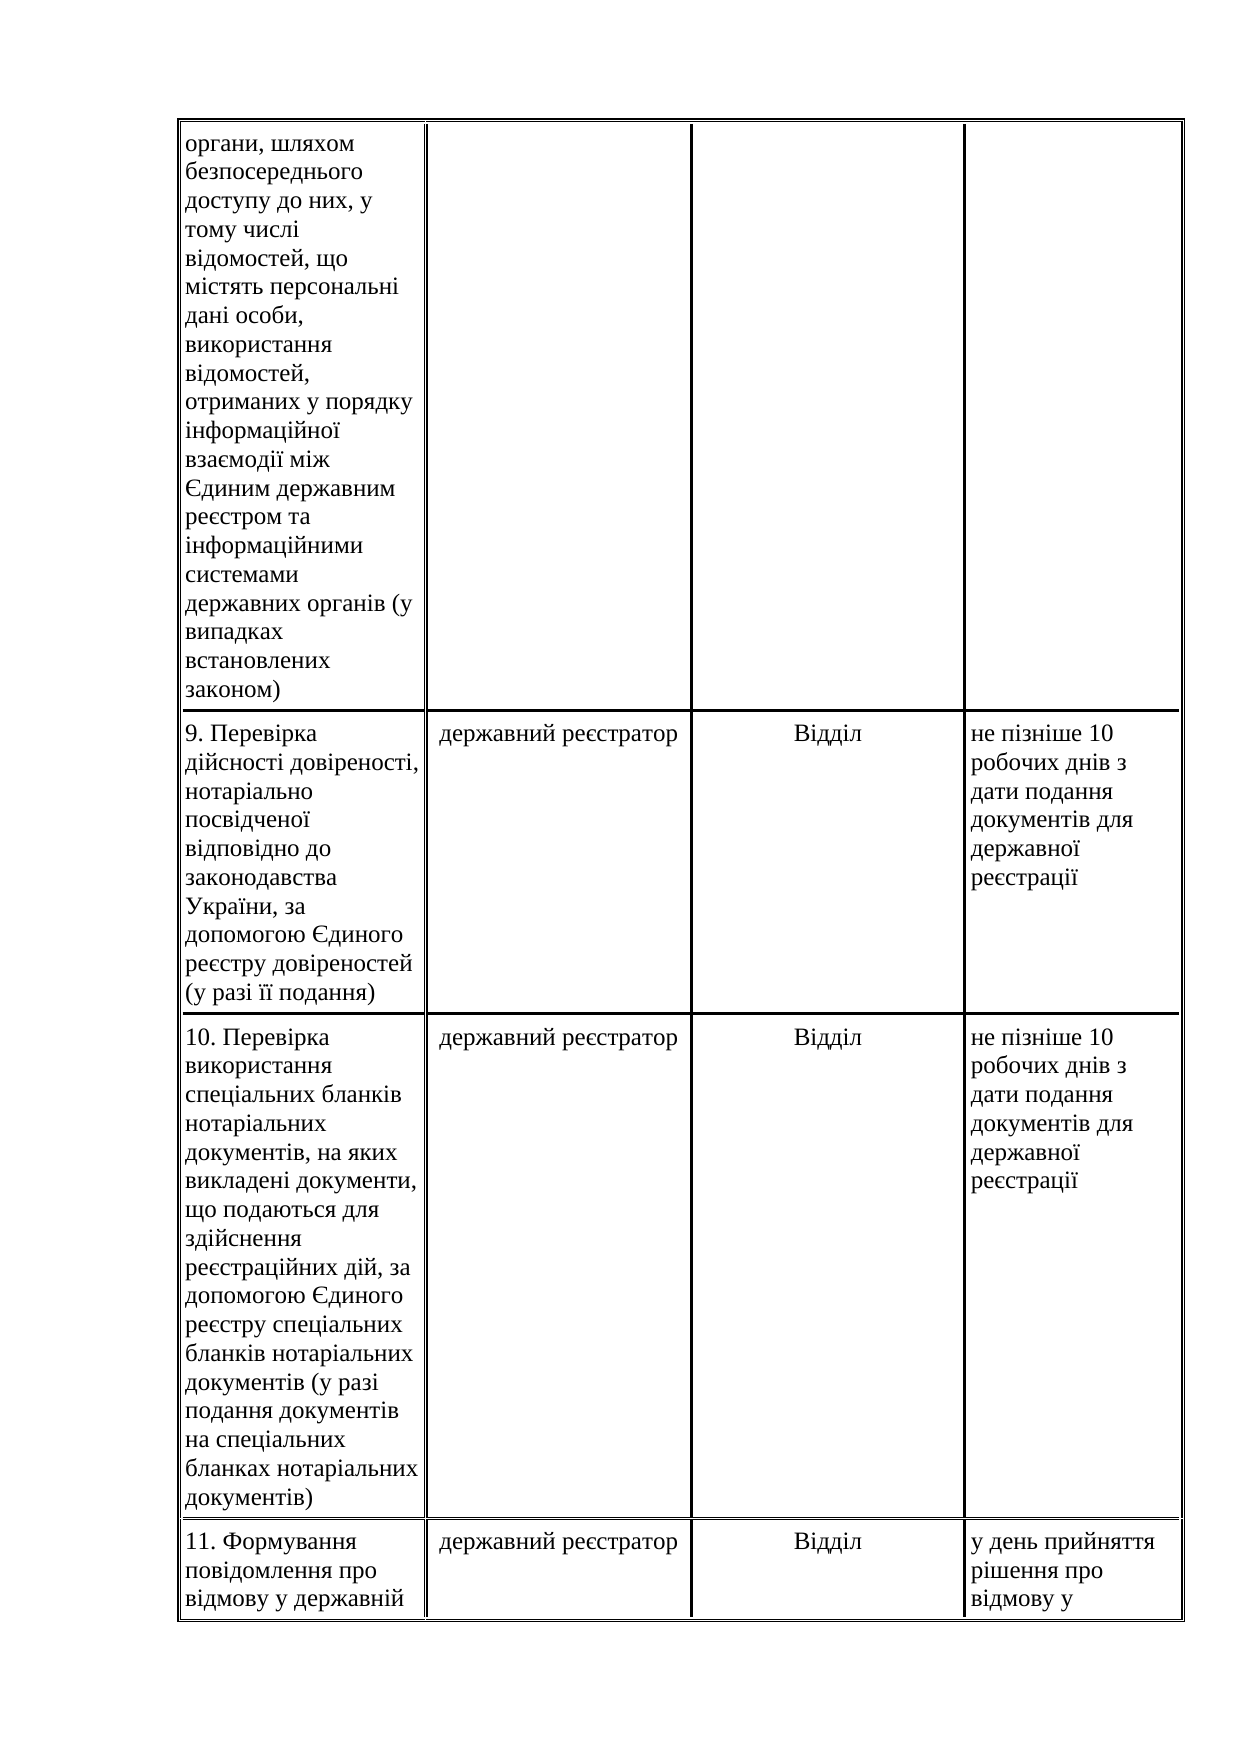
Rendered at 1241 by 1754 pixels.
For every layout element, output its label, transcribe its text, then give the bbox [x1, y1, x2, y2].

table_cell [964, 1517, 1183, 1618]
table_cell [426, 1520, 691, 1618]
table_cell Відділ [693, 712, 963, 1012]
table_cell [964, 122, 1181, 709]
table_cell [179, 1517, 426, 1618]
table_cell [426, 122, 691, 709]
table_cell Відділ [691, 1520, 964, 1618]
table_cell Відділ [691, 122, 964, 709]
table_cell не пізніше 10 робочих днів з дати подання документів для державної реєстрації [966, 1012, 1181, 1517]
table_cell 10. Перевірка використання спеціальних бланків нотаріальних документів, на яких викладені документи, що подаються для здійснення реєстраційних дій, за допомогою Єдиного реєстру спеціальних бланків нотаріальних документів (у разі подання документів на спеціальних бланках нотаріальних документів) [181, 1012, 424, 1517]
table_cell не пізніше 10 робочих днів з дати подання документів для державної реєстрації [966, 709, 1181, 1012]
table_cell державний реєстратор [428, 1015, 690, 1517]
table_cell 9. Перевірка дійсності довіреності, нотаріально посвідченої відповідно до законодавства України, за допомогою Єдиного реєстру довіреностей (у разі її подання) [181, 709, 424, 1012]
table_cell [181, 120, 426, 709]
table_cell державний реєстратор [428, 712, 690, 1012]
table_cell Відділ [693, 1015, 963, 1517]
